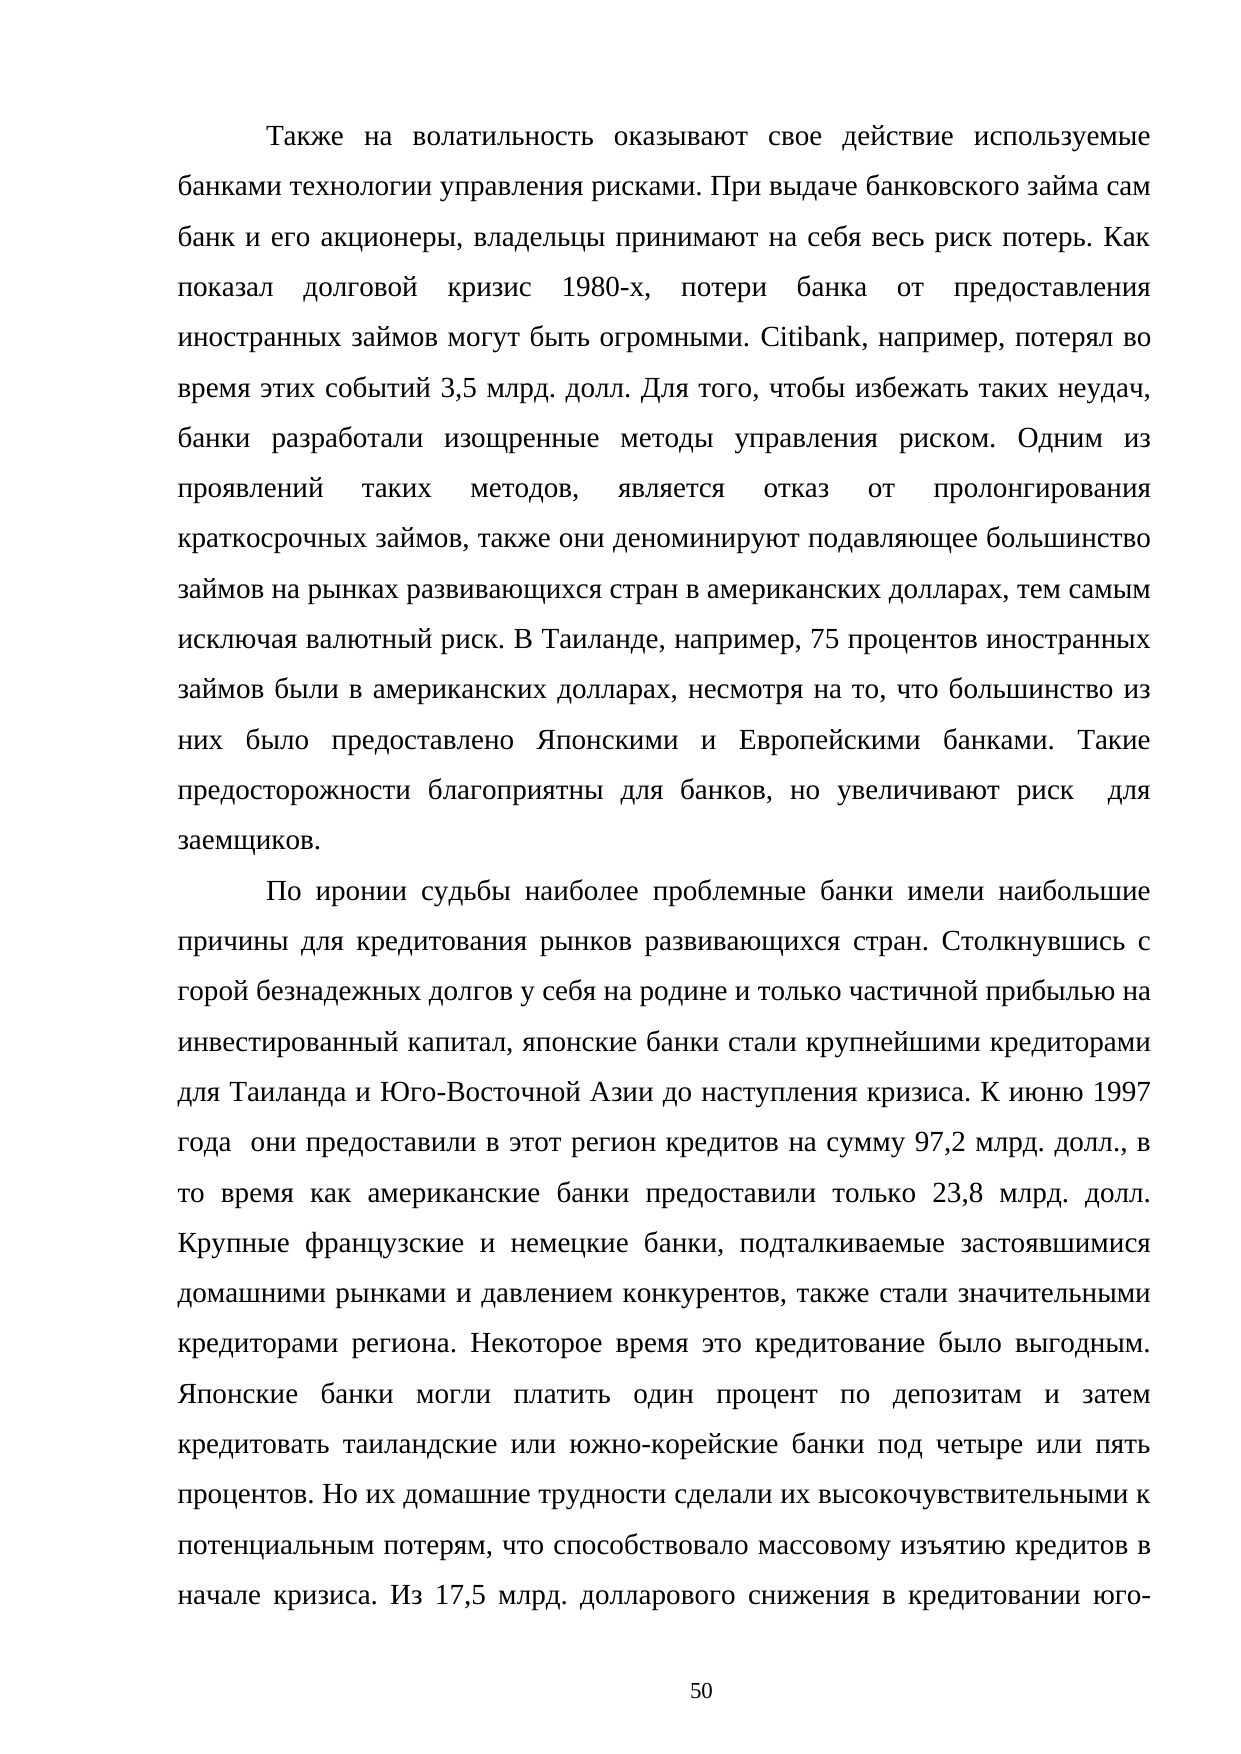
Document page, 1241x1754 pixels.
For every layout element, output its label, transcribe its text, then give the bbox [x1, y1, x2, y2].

text Также на волатильность оказывают свое действие используемые банками технологии управления рисками. При выдаче банковского займа сам банк и его акционеры, владельцы принимают на себя весь риск потерь. Как показал долговой кризис 1980-х, потери банка от предоставления иностранных займов могут быть огромными. Citibank, например, потерял во время этих событий 3,5 млрд. долл. Для того, чтобы избежать таких неудач, банки разработали изощренные методы управления риском. Одним из проявлений таких методов, является отказ от пролонгирования краткосрочных займов, также они деноминируют подавляющее большинство займов на рынках развивающихся стран в американских долларах, тем самым исключая валютный риск. В Таиланде, например, 75 процентов иностранных займов были в американских долларах, несмотря на то, что большинство из них было предоставлено Японскими и Европейскими банками. Такие предосторожности благоприятны для банков, но увеличивают риск для заемщиков. [177, 118, 1152, 856]
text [177, 873, 1152, 1611]
